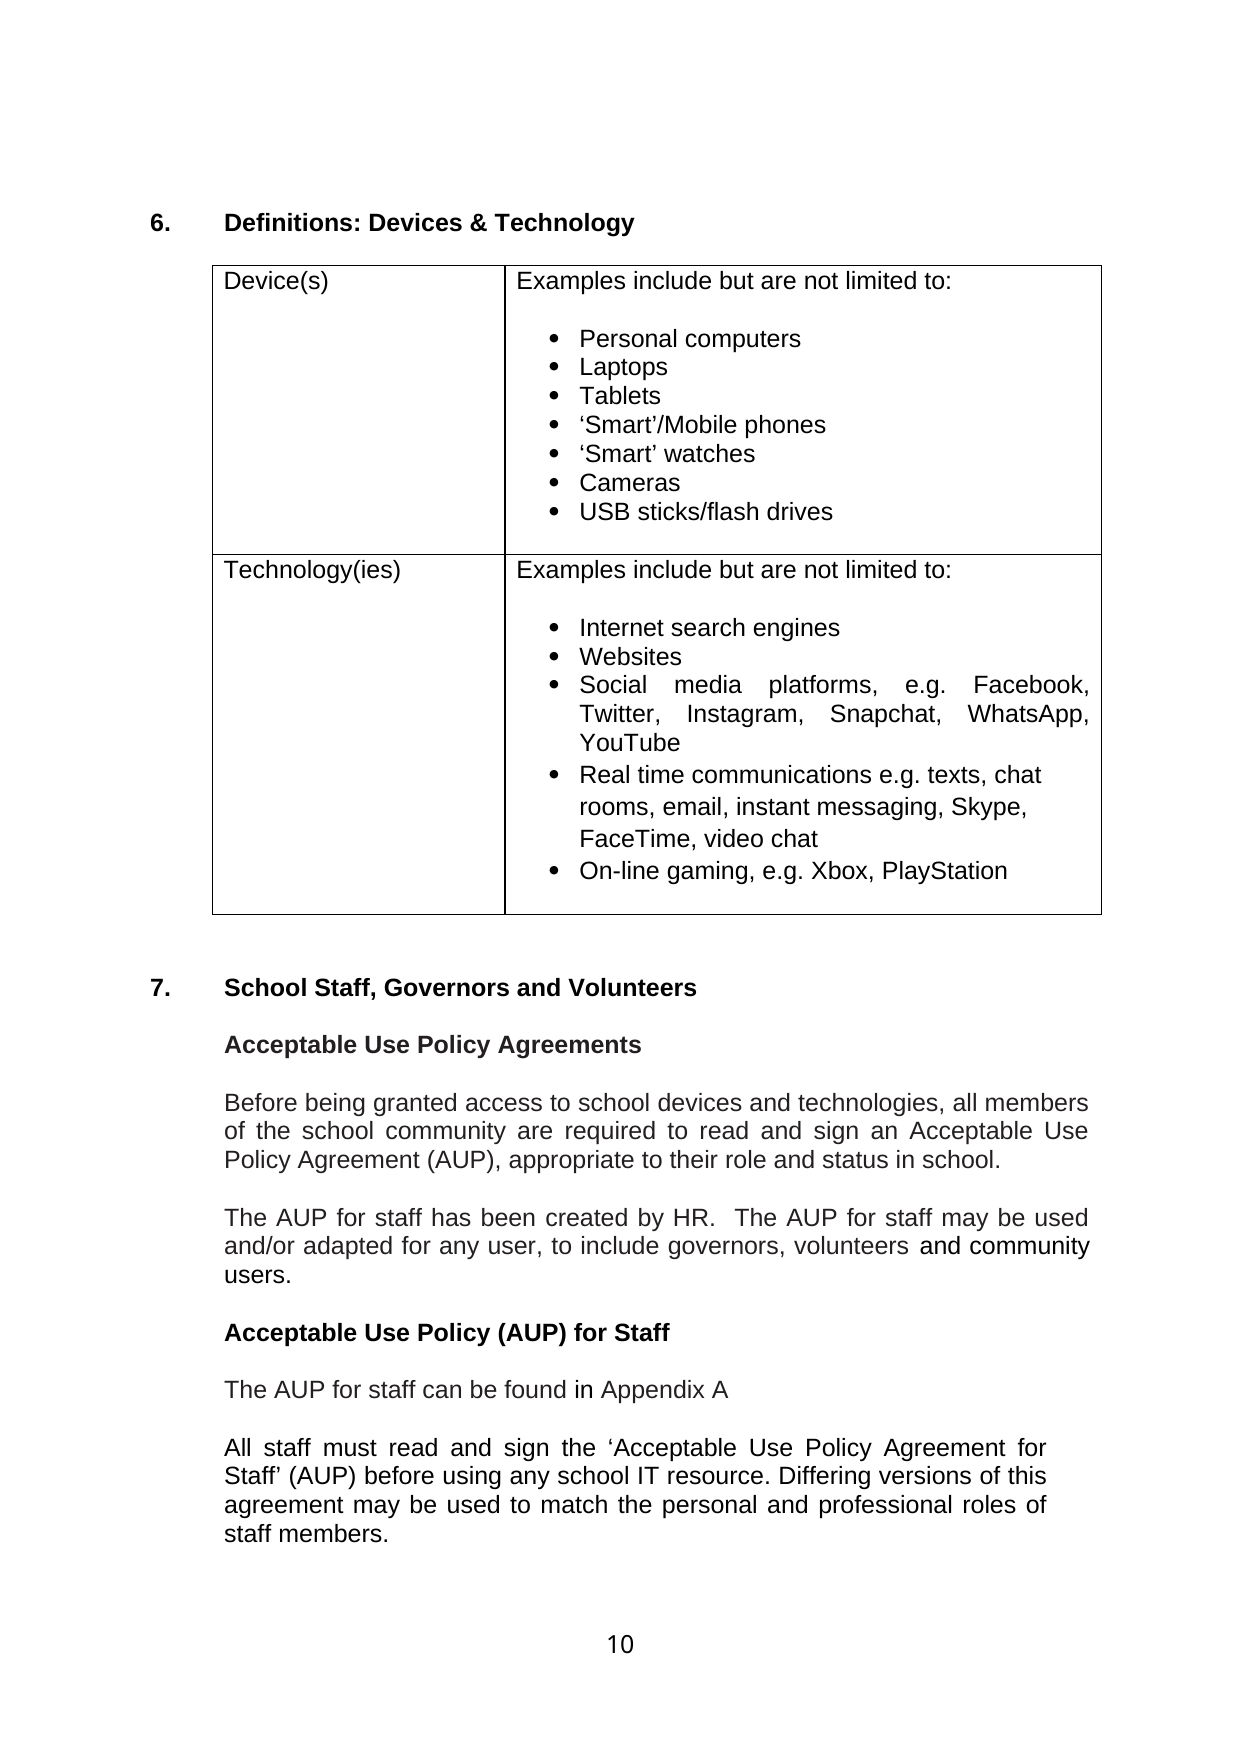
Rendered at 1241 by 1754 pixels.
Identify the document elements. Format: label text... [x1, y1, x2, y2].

list School Staff, Governors and Volunteers [150, 972, 1090, 1001]
table_cell Technology(ies) [213, 555, 504, 914]
text Before being granted access to school devices and technologies, all members of the school community are required to read and sign an Acceptable Use Policy Agreement (AUP), appropriate to their role and status in school. [224, 1087, 1090, 1174]
text The AUP for staff can be found in Appendix A [224, 1375, 1090, 1404]
text All staff must read and sign the ‘Acceptable Use Policy Agreement for Staff’ (AUP) before using any school IT resource. Differing versions of this agreement may be used to match the personal and professional roles of staff members. [224, 1432, 1048, 1547]
list Acceptable Use Policy Agreements [224, 1030, 1090, 1059]
table_header Examples include but are not limited to: Personal computers Laptops Tablets ‘Smart’/Mobile phones ‘Smart’ watches Cameras USB sticks/flash drives [506, 266, 1101, 554]
table_header Device(s) [213, 266, 504, 554]
text The AUP for staff has been created by HR. The AUP for staff may be used and/or adapted for any user, to include governors, volunteers and community users. [224, 1202, 1090, 1289]
list Definitions: Devices & Technology [150, 207, 1090, 236]
text Acceptable Use Policy (AUP) for Staff [224, 1317, 1048, 1346]
table_cell Examples include but are not limited to: Internet search engines Websites Social media platforms, e.g. Facebook, Twitter, Instagram, Snapchat, WhatsApp, YouTube Real time communications e.g. texts, chat rooms, email, instant messaging, Skype, FaceTime, video chat On-line gaming, e.g. Xbox, PlayStation [506, 555, 1101, 914]
